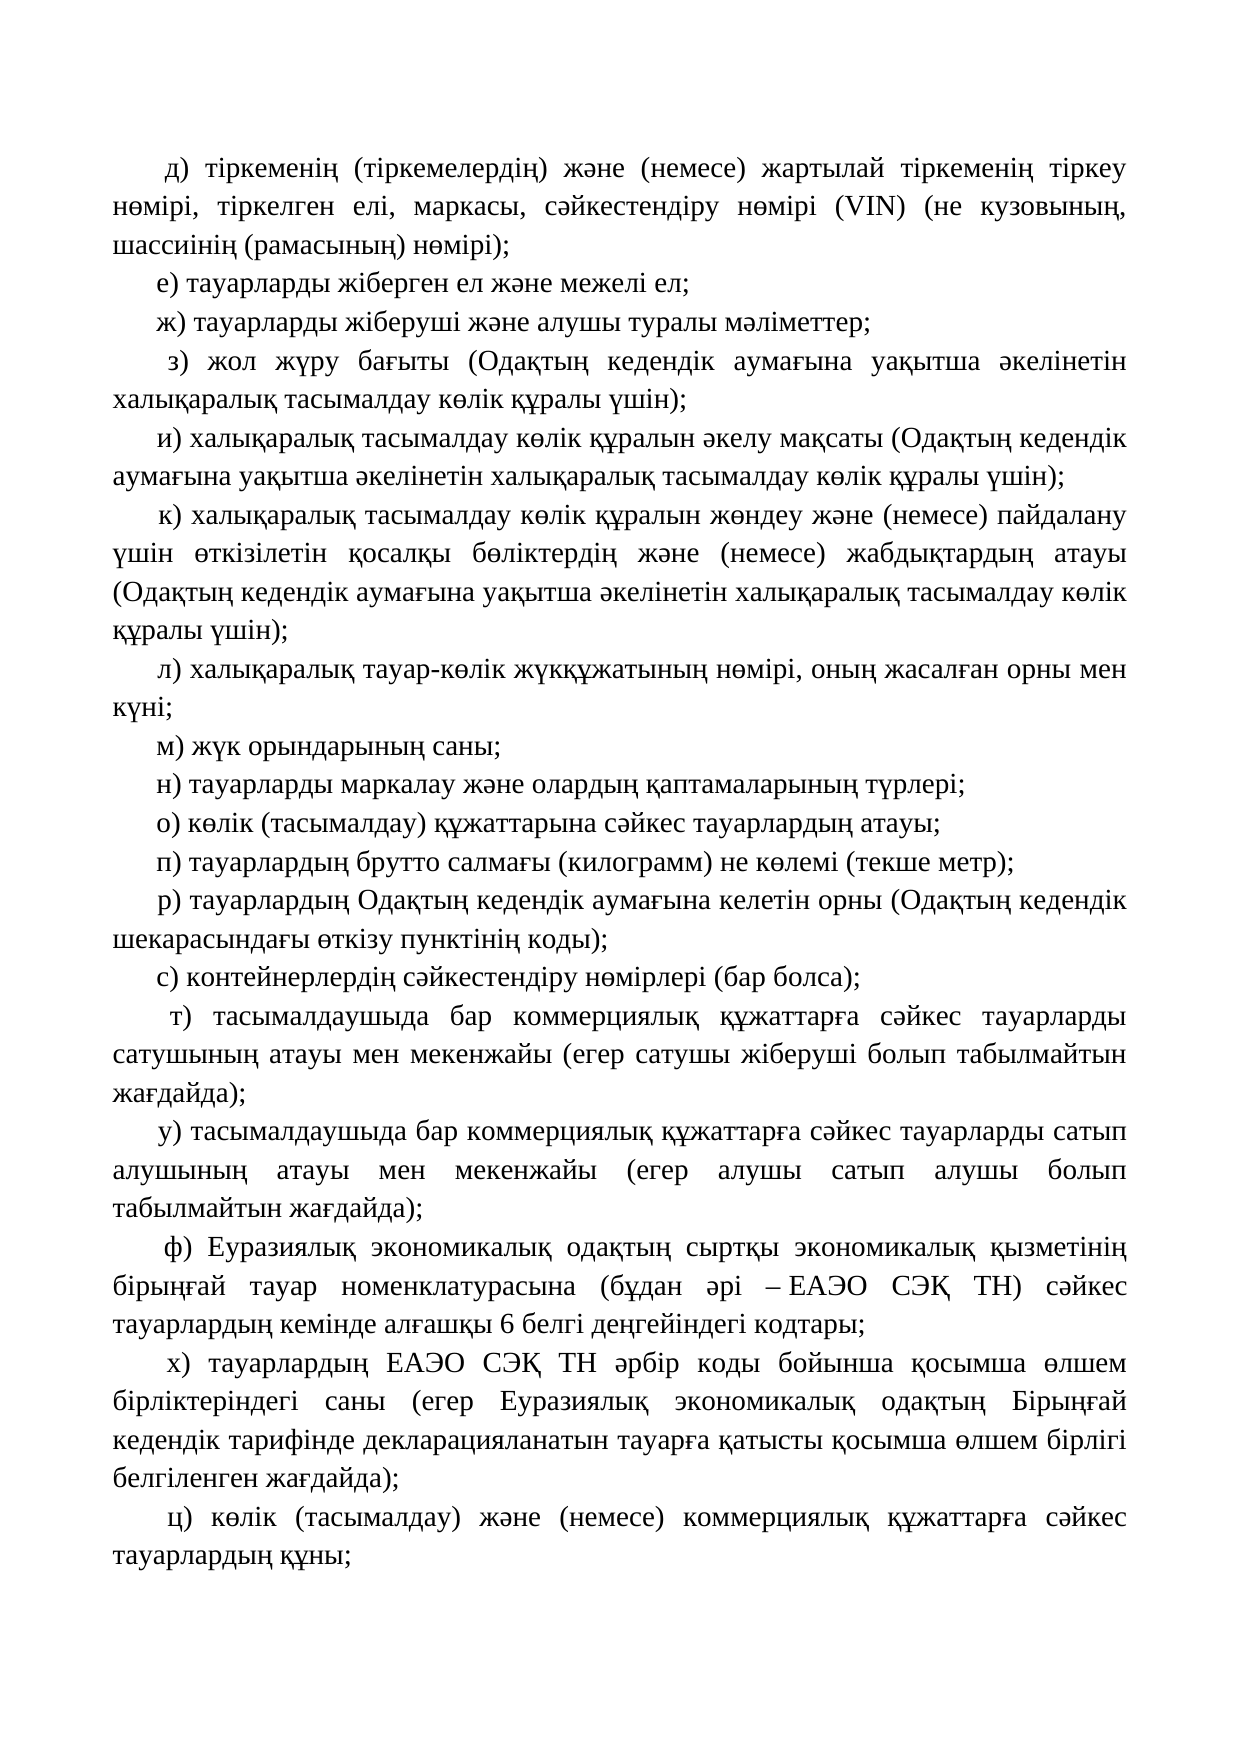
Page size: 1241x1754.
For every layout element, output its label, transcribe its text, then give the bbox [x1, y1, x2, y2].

text р) тауарлардың Одақтың кедендік аумағына келетін орны (Одақтың кедендік шекарасындағы өткізу пунктінің коды); [112, 882, 1128, 954]
text с) контейнерлердің сәйкестендіру нөмірлері (бар болса); [112, 959, 1128, 993]
text т) тасымалдаушыда бар коммерциялық құжаттарға сәйкес тауарларды сатушының атауы мен мекенжайы (егер сатушы жіберуші болып табылмайтын жағдайда); [112, 998, 1128, 1108]
text н) тауарларды маркалау және олардың қаптамаларының түрлері; [112, 767, 1128, 800]
text м) жүк орындарының саны; [112, 728, 1128, 762]
text д) тіркеменің (тіркемелердің) және (немесе) жартылай тіркеменің тіркеу нөмірі, тіркелген елі, маркасы, сәйкестендіру нөмірі (VIN) (не кузовының, шассиінің (рамасының) нөмірі); [112, 150, 1128, 261]
text х) тауарлардың ЕАЭО СЭҚ ТН әрбір коды бойынша қосымша өлшем бірліктеріндегі саны (егер Еуразиялық экономикалық одақтың Бірыңғай кедендік тарифінде декларацияланатын тауарға қатысты қосымша өлшем бірлігі белгіленген жағдайда); [112, 1345, 1128, 1494]
text е) тауарларды жіберген ел және межелі ел; [112, 266, 1128, 299]
text л) халықаралық тауар-көлік жүкқұжатының нөмірі, оның жасалған орны мен күні; [112, 651, 1128, 723]
text ф) Еуразиялық экономикалық одақтың сыртқы экономикалық қызметінің бірыңғай тауар номенклатурасына (бұдан әрі – ЕАЭО СЭҚ ТН) сәйкес тауарлардың кемінде алғашқы 6 белгі деңгейіндегі кодтары; [112, 1229, 1128, 1340]
text о) көлік (тасымалдау) құжаттарына сәйкес тауарлардың атауы; [112, 805, 1128, 839]
text з) жол жүру бағыты (Одақтың кедендік аумағына уақытша әкелінетін халықаралық тасымалдау көлік құралы үшін); [112, 343, 1128, 415]
text у) тасымалдаушыда бар коммерциялық құжаттарға сәйкес тауарларды сатып алушының атауы мен мекенжайы (егер алушы сатып алушы болып табылмайтын жағдайда); [112, 1113, 1128, 1224]
text п) тауарлардың брутто салмағы (килограмм) не көлемі (текше метр); [112, 844, 1128, 877]
text ц) көлік (тасымалдау) және (немесе) коммерциялық құжаттарға сәйкес тауарлардың құны; [112, 1499, 1128, 1571]
text ж) тауарларды жіберуші және алушы туралы мәліметтер; [112, 304, 1128, 338]
text к) халықаралық тасымалдау көлік құралын жөндеу және (немесе) пайдалану үшін өткізілетін қосалқы бөліктердің және (немесе) жабдықтардың атауы (Одақтың кедендік аумағына уақытша әкелінетін халықаралық тасымалдау көлік құралы үшін); [112, 497, 1128, 646]
text и) халықаралық тасымалдау көлік құралын әкелу мақсаты (Одақтың кедендік аумағына уақытша әкелінетін халықаралық тасымалдау көлік құралы үшін); [112, 420, 1128, 492]
